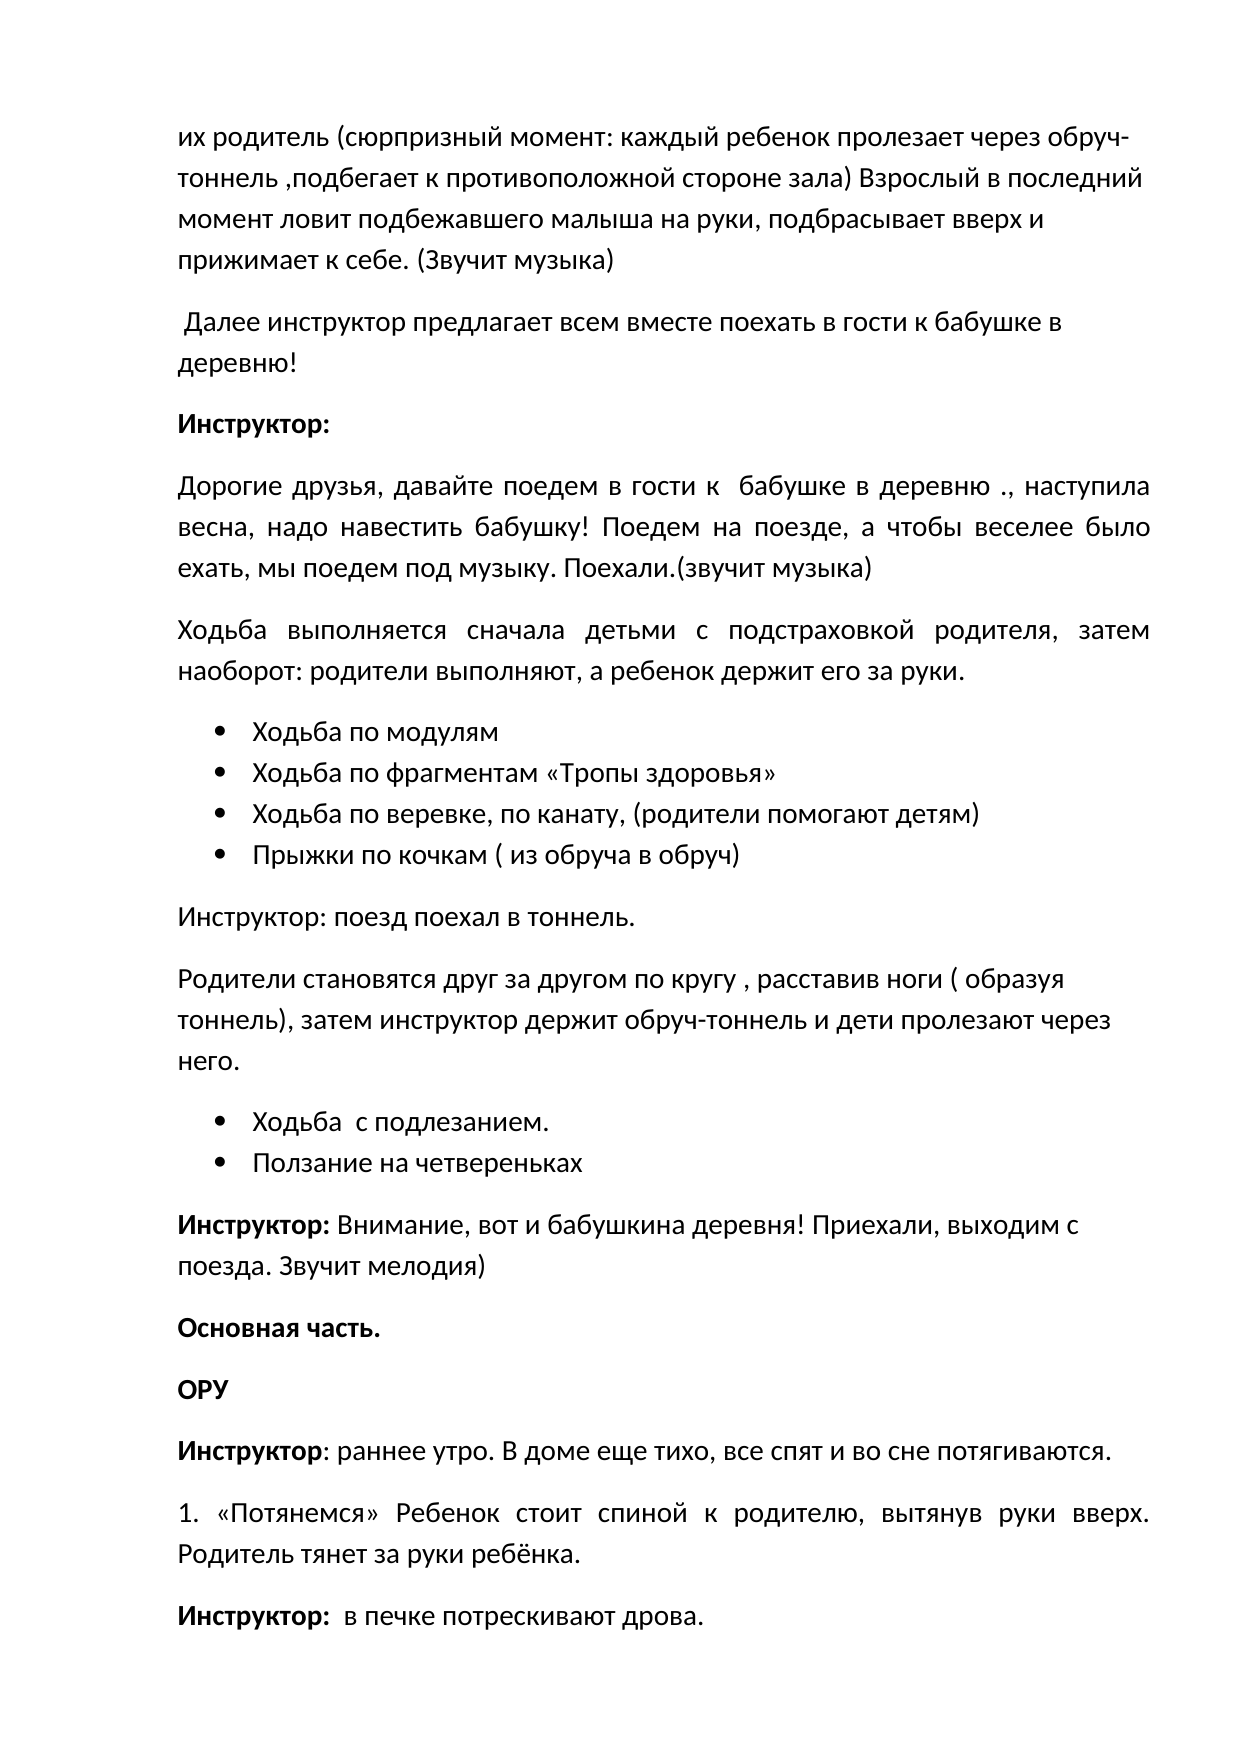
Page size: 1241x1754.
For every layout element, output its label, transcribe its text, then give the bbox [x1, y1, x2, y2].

list Прыжки по кочкам ( из обруча в обруч) [215, 836, 1152, 872]
text Инструктор: [177, 405, 1152, 441]
text Инструктор: поезд поехал в тоннель. [177, 898, 1152, 934]
text ОРУ [177, 1371, 1152, 1406]
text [177, 118, 1152, 277]
text Далее инструктор предлагает всем вместе поехать в гости к бабушке в деревню! [177, 303, 1152, 379]
text Основная часть. [177, 1309, 1152, 1344]
list Ходьба по веревке, по канату, (родители помогают детям) [215, 795, 1152, 831]
text Инструктор: Внимание, вот и бабушкина деревня! Приехали, выходим с поезда. Звучит мелодия) [177, 1206, 1152, 1283]
text Ходьба выполняется сначала детьми с подстраховкой родителя, затем наоборот: родители выполняют, а ребенок держит его за руки. [177, 611, 1152, 687]
text Инструктор: в печке потрескивают дрова. [177, 1597, 1152, 1633]
text 1. «Потянемся» Ребенок стоит спиной к родителю, вытянув руки вверх. Родитель тянет за руки ребёнка. [177, 1494, 1152, 1571]
text Родители становятся друг за другом по кругу , расставив ноги ( образуя тоннель), затем инструктор держит обруч-тоннель и дети пролезают через него. [177, 960, 1152, 1077]
list Ползание на четвереньках [215, 1144, 1152, 1180]
list Ходьба с подлезанием. [215, 1103, 1152, 1139]
text Инструктор: раннее утро. В доме еще тихо, все спят и во сне потягиваются. [177, 1432, 1152, 1468]
text Дорогие друзья, давайте поедем в гости к бабушке в деревню ., наступила весна, надо навестить бабушку! Поедем на поезде, а чтобы веселее было ехать, мы поедем под музыку. Поехали.(звучит музыка) [177, 467, 1152, 585]
list Ходьба по фрагментам «Тропы здоровья» [215, 754, 1152, 790]
list Ходьба по модулям [215, 713, 1152, 749]
